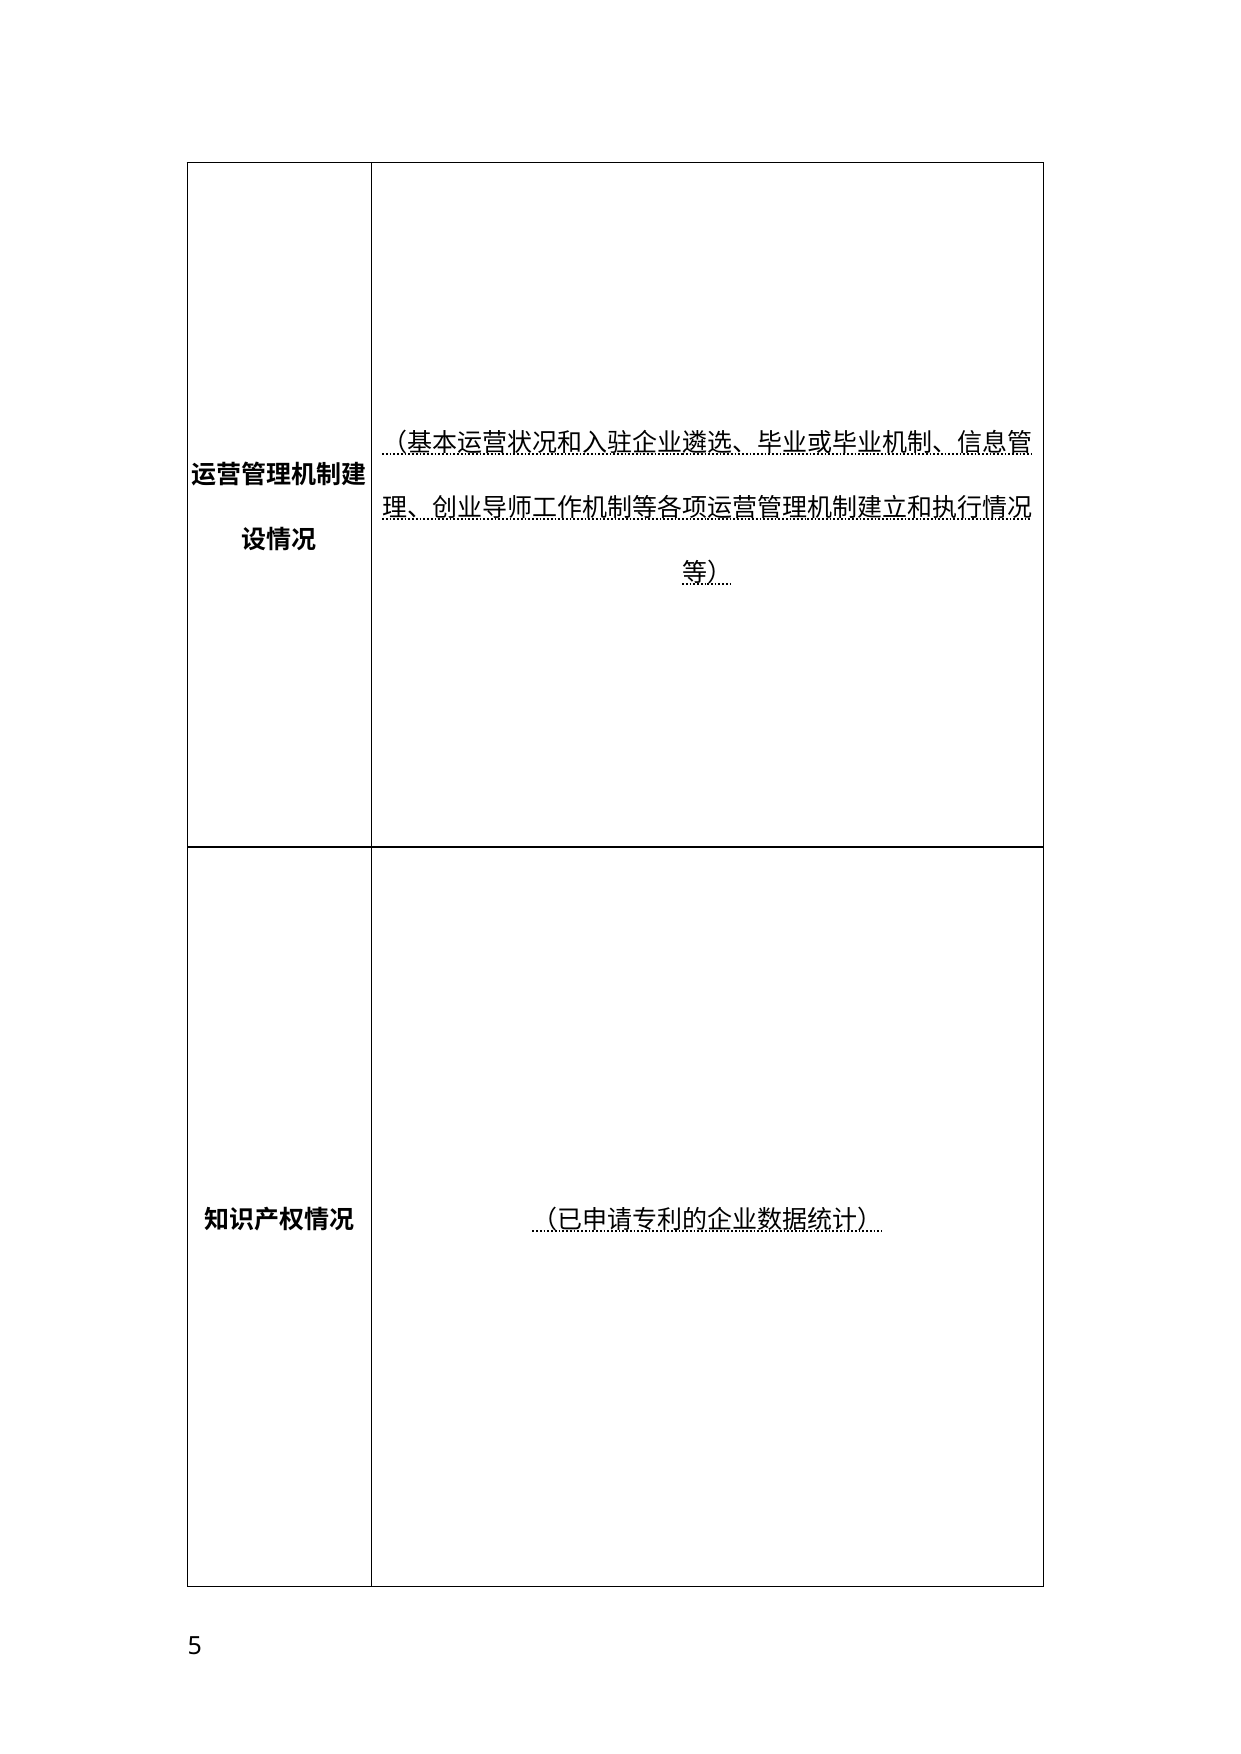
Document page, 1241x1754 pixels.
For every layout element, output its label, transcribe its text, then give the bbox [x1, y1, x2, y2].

table_cell （基本运营状况和入驻企业遴选、毕业或毕业机制、信息管理、创业导师工作机制等各项运营管理机制建立和执行情况等） [372, 163, 1043, 846]
table_cell 知识产权情况 [188, 848, 371, 1586]
table_cell （已申请专利的企业数据统计） [372, 848, 1043, 1586]
table_cell 运营管理机制建设情况 [188, 163, 371, 846]
